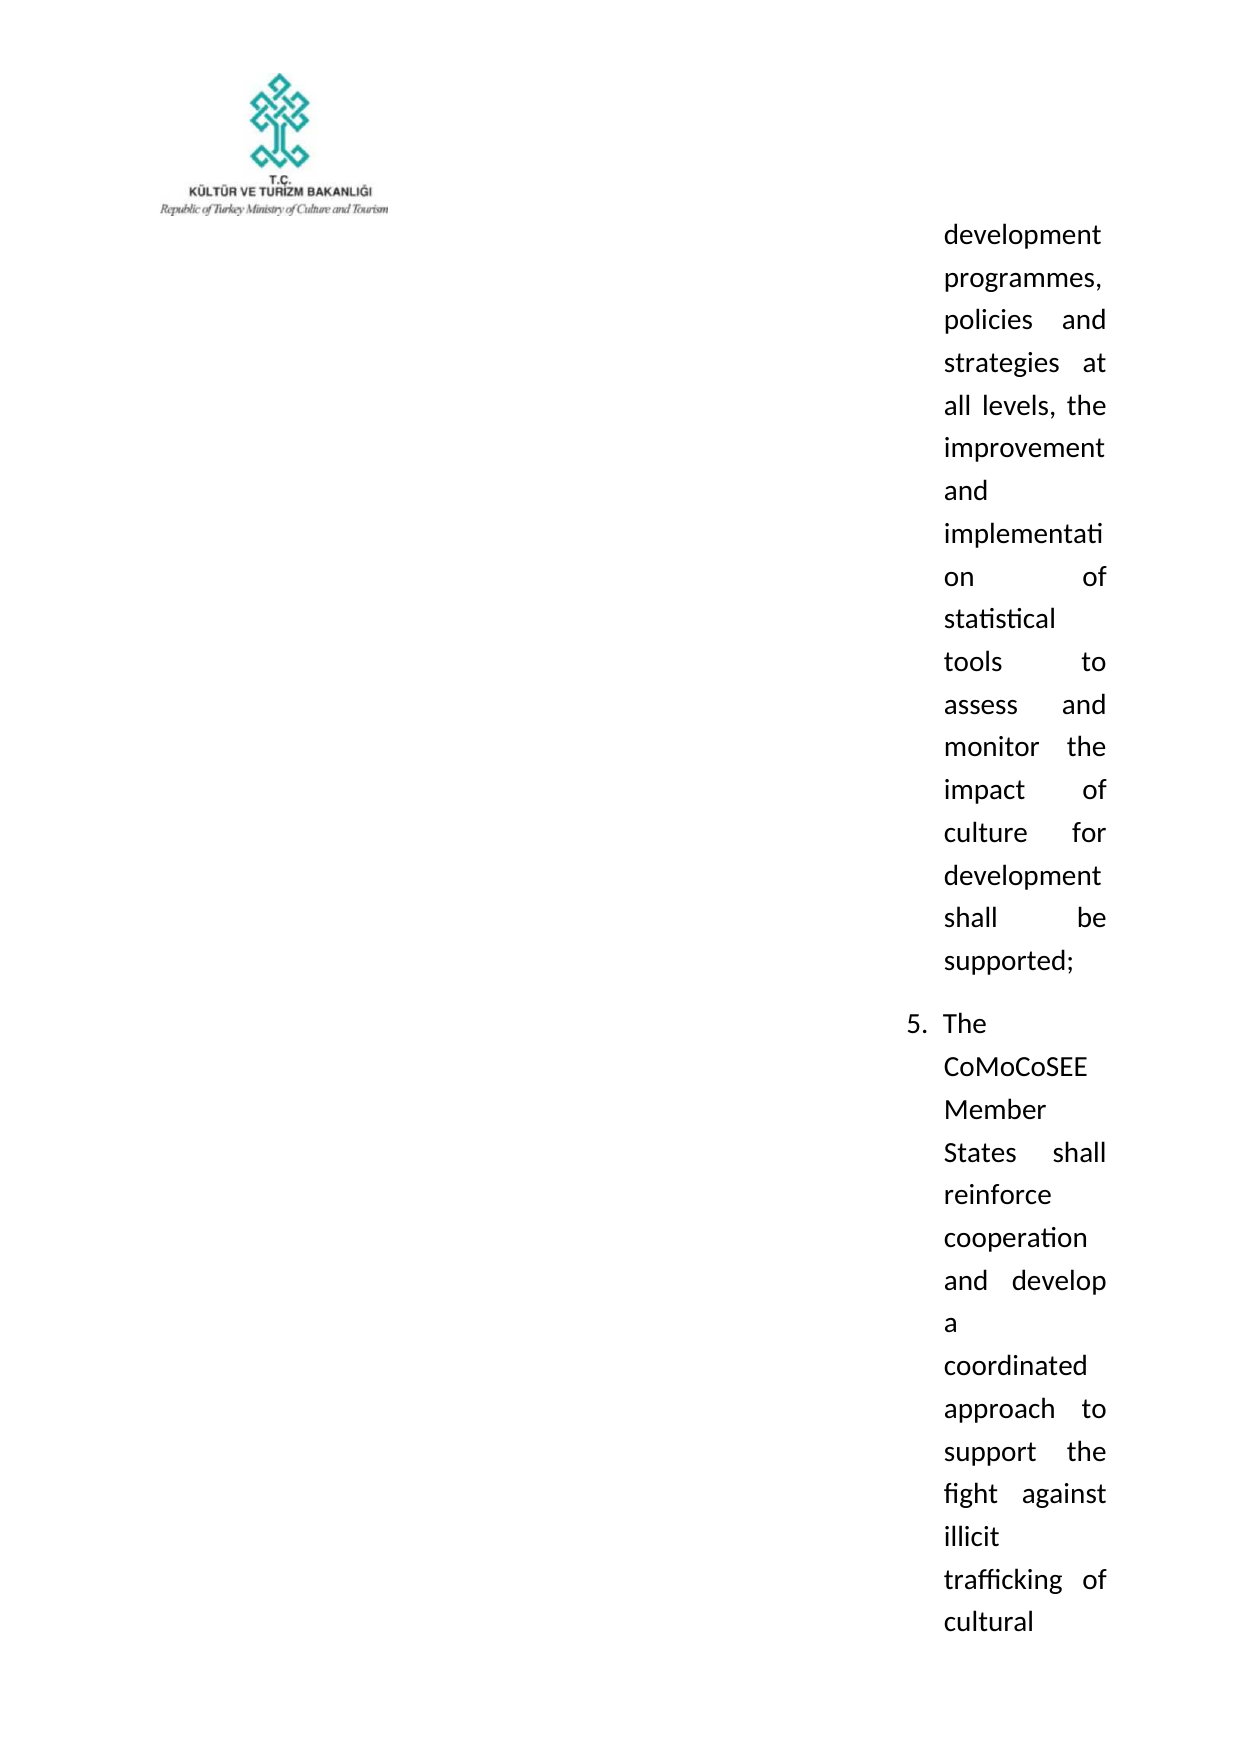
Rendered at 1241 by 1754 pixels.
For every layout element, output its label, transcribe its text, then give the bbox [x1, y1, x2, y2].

picture [159, 73, 388, 216]
